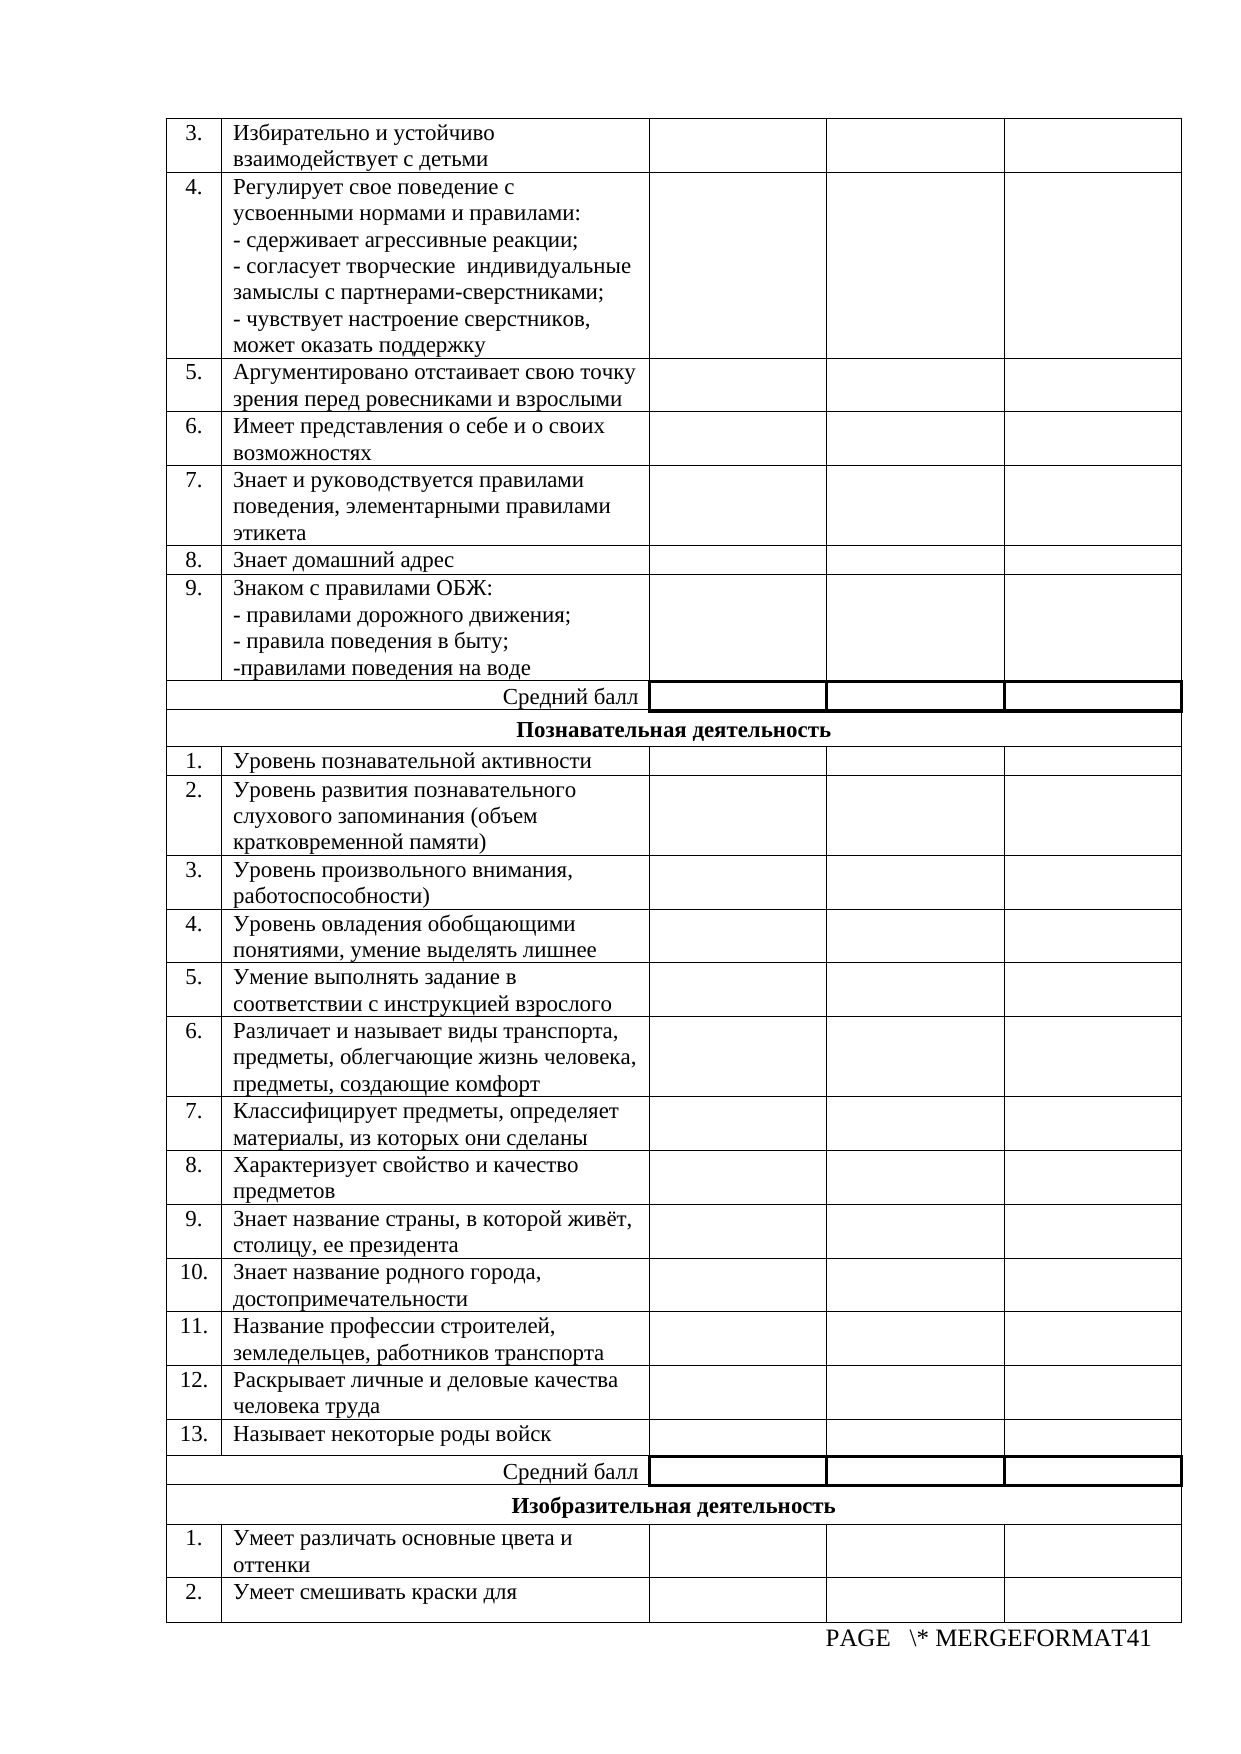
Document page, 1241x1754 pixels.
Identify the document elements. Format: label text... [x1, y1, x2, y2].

table_cell [827, 910, 1004, 962]
table_cell [1005, 856, 1181, 908]
table_cell Характеризует свойство и качество предметов [222, 1151, 649, 1204]
table_cell [1005, 1259, 1181, 1311]
table_cell Уровень познавательной активности [222, 747, 649, 775]
table_cell [827, 747, 1004, 775]
table_cell 9. [167, 1205, 221, 1257]
table_cell Избирательно и устойчиво взаимодействует с детьми [222, 119, 649, 172]
table_cell [650, 1017, 826, 1096]
table_cell [1005, 1151, 1181, 1204]
table_cell 6. [167, 1017, 221, 1096]
table_cell [827, 173, 1004, 357]
table_cell [1005, 173, 1181, 357]
table_cell [827, 1205, 1004, 1257]
table_cell Познавательная деятельность [167, 710, 1181, 746]
table_cell [1005, 910, 1181, 962]
table_cell [650, 1205, 826, 1257]
table_cell Знает домашний адрес [222, 546, 649, 573]
table_cell [650, 1259, 826, 1311]
table_cell 7. [167, 1097, 221, 1150]
table_cell 3. [167, 856, 221, 908]
table_cell [650, 1525, 826, 1577]
table_cell [1006, 1458, 1180, 1484]
table_cell [1005, 1420, 1181, 1454]
table_cell Классифицирует предметы, определяет материалы, из которых они сделаны [222, 1097, 649, 1150]
table_cell [650, 173, 826, 357]
table_cell [650, 119, 826, 172]
table_cell [1005, 1525, 1181, 1577]
table_cell Уровень овладения обобщающими понятиями, умение выделять лишнее [222, 910, 649, 962]
table_cell [827, 1097, 1004, 1150]
table_cell [827, 1525, 1004, 1577]
table_cell Раскрывает личные и деловые качества человека труда [222, 1366, 649, 1419]
table_cell [650, 1420, 826, 1454]
table_cell [827, 856, 1004, 908]
table_cell [1005, 1017, 1181, 1096]
table_cell 5. [167, 963, 221, 1016]
table_cell 1. [167, 747, 221, 775]
table_cell [828, 683, 1003, 709]
table_cell [650, 1151, 826, 1204]
table_cell [651, 1458, 825, 1484]
table_cell [827, 466, 1004, 545]
table_cell [650, 1312, 826, 1365]
table_cell 5. [167, 359, 221, 411]
table_cell 1. [167, 1525, 221, 1577]
table_cell 13. [167, 1420, 221, 1454]
table_cell [650, 963, 826, 1016]
table_cell Уровень развития познавательного слухового запоминания (объем кратковременной памяти) [222, 776, 649, 855]
table_cell [1005, 1366, 1181, 1419]
table_cell Название профессии строителей, земледельцев, работников транспорта [222, 1312, 649, 1365]
table_cell [1005, 575, 1181, 680]
table_cell Знает и руководствуется правилами поведения, элементарными правилами этикета [222, 466, 649, 545]
table_cell [650, 910, 826, 962]
table_cell [650, 466, 826, 545]
table_cell [1005, 466, 1181, 545]
table_cell [827, 575, 1004, 680]
table_cell [1005, 1205, 1181, 1257]
table_cell 8. [167, 1151, 221, 1204]
table_cell [827, 1259, 1004, 1311]
table_cell [1005, 776, 1181, 855]
table_cell [827, 1366, 1004, 1419]
table_cell [1005, 359, 1181, 411]
table_cell 2. [167, 776, 221, 855]
table_cell [827, 1312, 1004, 1365]
table_cell 7. [167, 466, 221, 545]
table_cell [827, 359, 1004, 411]
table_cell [222, 1578, 649, 1622]
table_cell 4. [167, 173, 221, 357]
table_cell [650, 856, 826, 908]
table_cell [828, 1458, 1003, 1484]
table_cell Изобразительная деятельность [167, 1485, 1181, 1523]
table_cell Различает и называет виды транспорта, предметы, облегчающие жизнь человека, предметы, создающие комфорт [222, 1017, 649, 1096]
table_cell Аргументировано отстаивает свою точку зрения перед ровесниками и взрослыми [222, 359, 649, 411]
table_cell [1005, 747, 1181, 775]
table_cell [827, 776, 1004, 855]
table_cell Умеет различать основные цвета и оттенки [222, 1525, 649, 1577]
table_cell [827, 412, 1004, 465]
table_cell [1005, 1312, 1181, 1365]
table_cell [651, 683, 825, 709]
table_cell [1005, 412, 1181, 465]
table_cell Умение выполнять задание в соответствии с инструкцией взрослого [222, 963, 649, 1016]
table_cell [827, 546, 1004, 573]
table_cell [1005, 119, 1181, 172]
table_cell [827, 1578, 1004, 1622]
table_cell 11. [167, 1312, 221, 1365]
table_cell Уровень произвольного внимания, работоспособности) [222, 856, 649, 908]
table_cell [650, 546, 826, 573]
table_cell [1005, 963, 1181, 1016]
table_cell 3. [167, 119, 221, 172]
table_cell [650, 747, 826, 775]
table_cell [650, 1366, 826, 1419]
table_cell [1005, 546, 1181, 573]
table_cell Знаком с правилами ОБЖ: - правилами дорожного движения; - правила поведения в быту; -правилами поведения на воде [222, 575, 649, 680]
table_cell 6. [167, 412, 221, 465]
table_cell 4. [167, 910, 221, 962]
table_cell 2. [167, 1578, 221, 1622]
table_cell Имеет представления о себе и о своих возможностях [222, 412, 649, 465]
table_cell 10. [167, 1259, 221, 1311]
table_cell Регулирует свое поведение с усвоенными нормами и правилами: - сдерживает агрессивные реакции; - согласует творческие индивидуальные замыслы с партнерами-сверстниками; - чувствует настроение сверстников, может оказать поддержку [222, 173, 649, 357]
table_cell [650, 776, 826, 855]
table_cell 8. [167, 546, 221, 573]
table_cell [650, 1578, 826, 1622]
table_cell 12. [167, 1366, 221, 1419]
table_cell Средний балл [167, 1456, 648, 1484]
table_cell [650, 359, 826, 411]
table_cell [827, 1420, 1004, 1454]
table_cell [827, 1017, 1004, 1096]
table_cell Знает название страны, в которой живёт, столицу, ее президента [222, 1205, 649, 1257]
table_cell Называет некоторые роды войск [222, 1420, 649, 1454]
table_cell Знает название родного города, достопримечательности [222, 1259, 649, 1311]
table_cell [1005, 1097, 1181, 1150]
table_cell [650, 575, 826, 680]
table_cell [1005, 1578, 1181, 1622]
table_cell [827, 963, 1004, 1016]
table_cell [650, 412, 826, 465]
table_cell Средний балл [167, 681, 648, 709]
table_cell [827, 1151, 1004, 1204]
table_cell [650, 1097, 826, 1150]
table_cell [827, 119, 1004, 172]
table_cell 9. [167, 575, 221, 680]
table_cell [1006, 683, 1180, 709]
